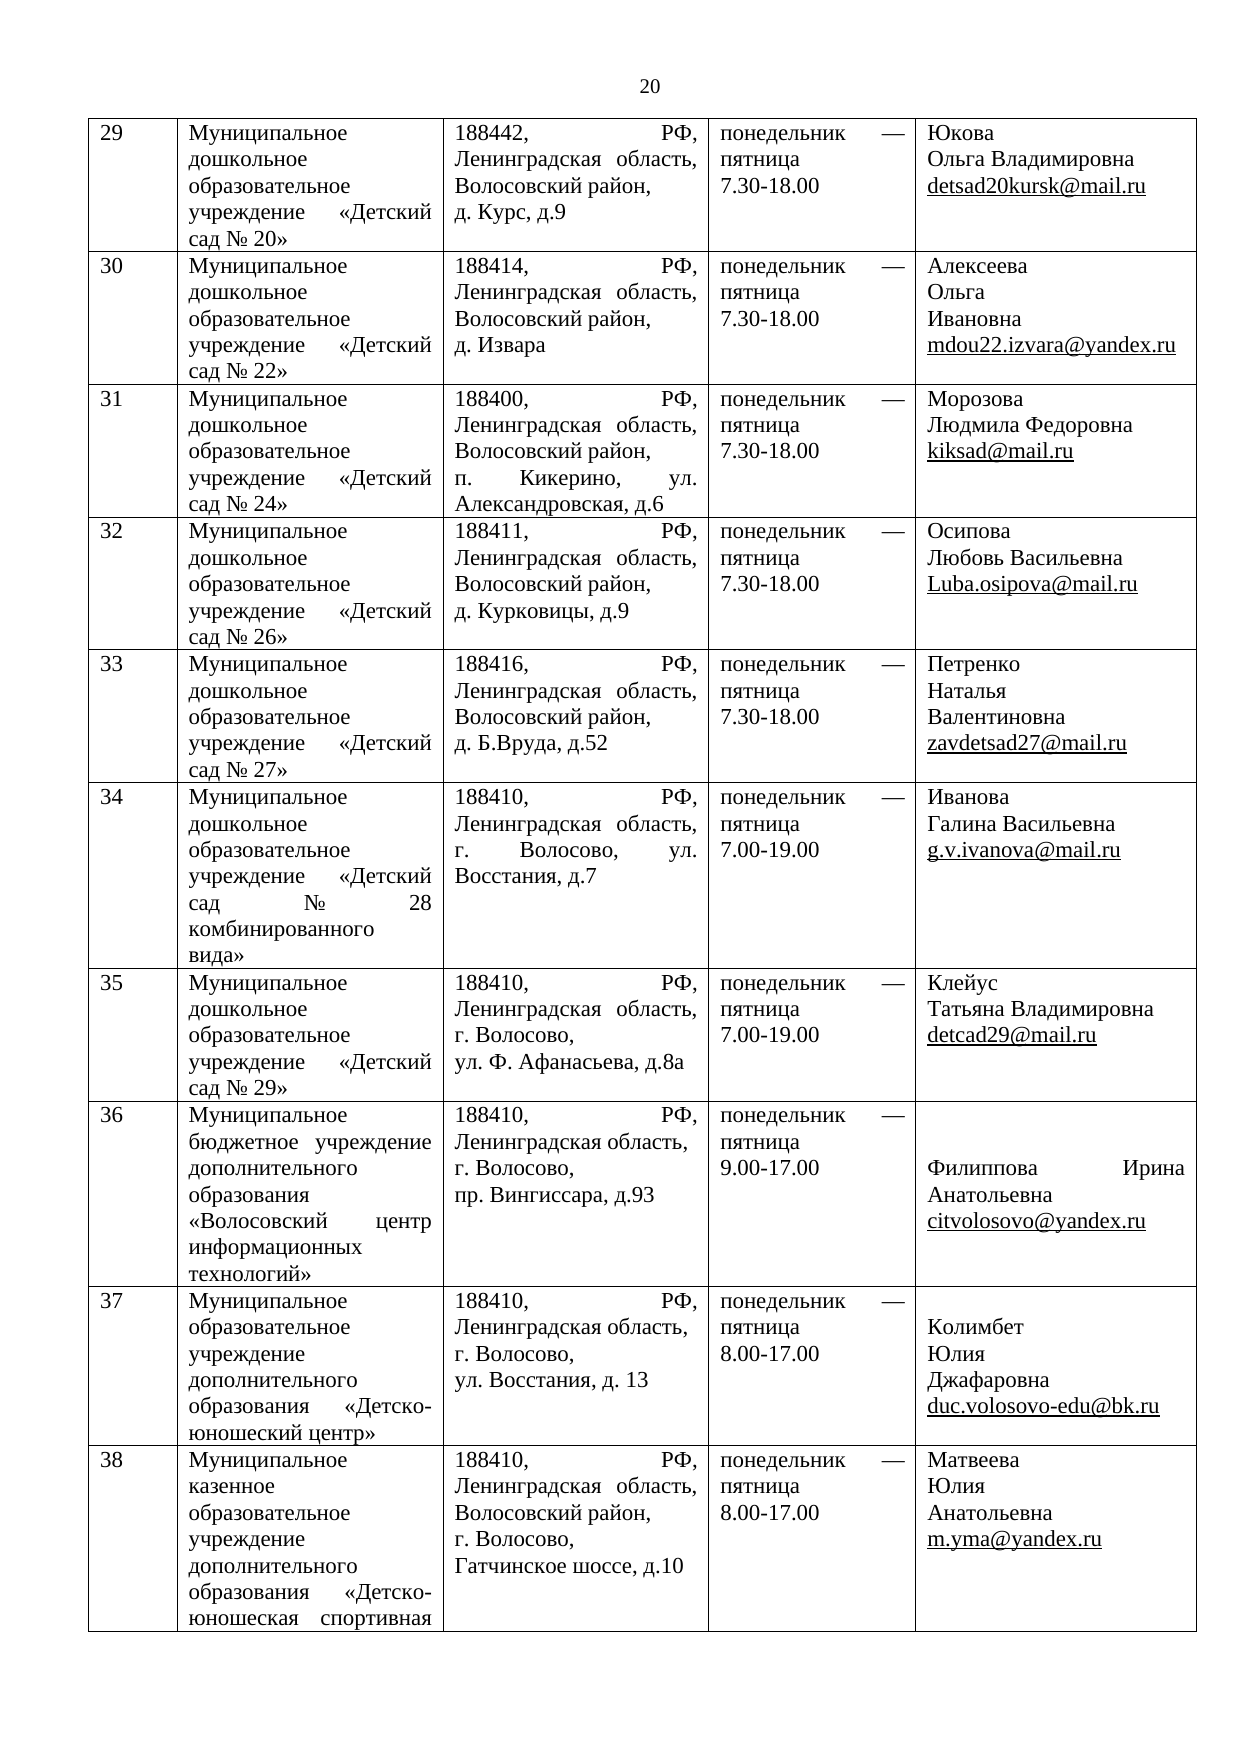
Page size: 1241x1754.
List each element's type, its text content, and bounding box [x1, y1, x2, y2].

table_cell Муниципальное дошкольное образовательное учреждение «Детский сад № 26» [178, 518, 443, 649]
table_cell 188410, РФ, Ленинградская область, г. Волосово, ул. Восстания, д. 13 [444, 1287, 708, 1445]
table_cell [178, 1446, 443, 1631]
table_cell Колимбет Юлия Джафаровна duc.volosovo-edu@bk.ru [916, 1287, 1196, 1445]
table_cell Юкова Ольга Владимировна detsad20kursk@mail.ru [916, 119, 1196, 251]
table_cell 35 [89, 969, 177, 1101]
table_cell 31 [89, 385, 177, 517]
table_cell Алексеева Ольга Ивановна mdou22.izvara@yandex.ru [916, 252, 1196, 384]
table_cell Муниципальное дошкольное образовательное учреждение «Детский сад № 24» [178, 385, 443, 517]
table_cell понедельник — пятница 8.00-17.00 [709, 1287, 915, 1445]
table_cell 32 [89, 518, 177, 649]
table_cell 188410, РФ, Ленинградская область, г. Волосово, ул. Ф. Афанасьева, д.8а [444, 969, 708, 1101]
table_cell 33 [89, 650, 177, 782]
table_cell 29 [89, 119, 177, 251]
table_cell Муниципальное дошкольное образовательное учреждение «Детский сад № 29» [178, 969, 443, 1101]
table_cell 30 [89, 252, 177, 384]
table_cell Муниципальное дошкольное образовательное учреждение «Детский сад № 27» [178, 650, 443, 782]
table_cell Иванова Галина Васильевна g.v.ivanova@mail.ru [916, 783, 1196, 968]
table_cell 188416, РФ, Ленинградская область, Волосовский район, д. Б.Вруда, д.52 [444, 650, 708, 782]
table_cell понедельник — пятница 7.30-18.00 [709, 385, 915, 517]
table_cell Муниципальное образовательное учреждение дополнительного образования «Детско-юношеский центр» [178, 1287, 443, 1445]
table_cell Муниципальное дошкольное образовательное учреждение «Детский сад № 28 комбинированного вида» [178, 783, 443, 968]
table_cell Осипова Любовь Васильевна Luba.osipova@mail.ru [916, 518, 1196, 649]
table_cell понедельник — пятница 7.30-18.00 [709, 650, 915, 782]
table_cell Морозова Людмила Федоровна kiksad@mail.ru [916, 385, 1196, 517]
table_cell понедельник — пятница 7.00-19.00 [709, 783, 915, 968]
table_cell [709, 1446, 915, 1631]
table_cell 37 [89, 1287, 177, 1445]
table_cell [444, 1446, 708, 1631]
table_cell Филиппова Ирина Анатольевна citvolosovo@yandex.ru [916, 1102, 1196, 1286]
table_cell понедельник — пятница 7.30-18.00 [709, 252, 915, 384]
table_cell 188411, РФ, Ленинградская область, Волосовский район, д. Курковицы, д.9 [444, 518, 708, 649]
table_cell Муниципальное дошкольное образовательное учреждение «Детский сад № 20» [178, 119, 443, 251]
table_cell 188442, РФ, Ленинградская область, Волосовский район, д. Курс, д.9 [444, 119, 708, 251]
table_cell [709, 119, 915, 251]
table_cell 188414, РФ, Ленинградская область, Волосовский район, д. Извара [444, 252, 708, 384]
table_cell 188410, РФ, Ленинградская область, г. Волосово, ул. Восстания, д.7 [444, 783, 708, 968]
table_cell Клейус Татьяна Владимировна detcad29@mail.ru [916, 969, 1196, 1101]
table_cell 34 [89, 783, 177, 968]
table_cell 188410, РФ, Ленинградская область, г. Волосово, пр. Вингиссара, д.93 [444, 1102, 708, 1286]
table_cell понедельник — пятница 9.00-17.00 [709, 1102, 915, 1286]
table_cell понедельник — пятница 7.30-18.00 [709, 518, 915, 649]
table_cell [916, 1446, 1196, 1631]
table_cell 36 [89, 1102, 177, 1286]
table_cell Петренко Наталья Валентиновна zavdetsad27@mail.ru [916, 650, 1196, 782]
table_cell понедельник — пятница 7.00-19.00 [709, 969, 915, 1101]
table_cell 188400, РФ, Ленинградская область, Волосовский район, п. Кикерино, ул. Александровская, д.6 [444, 385, 708, 517]
table_cell Муниципальное бюджетное учреждение дополнительного образования «Волосовский центр информационных технологий» [178, 1102, 443, 1286]
table_cell Муниципальное дошкольное образовательное учреждение «Детский сад № 22» [178, 252, 443, 384]
table_cell 38 [89, 1446, 177, 1631]
